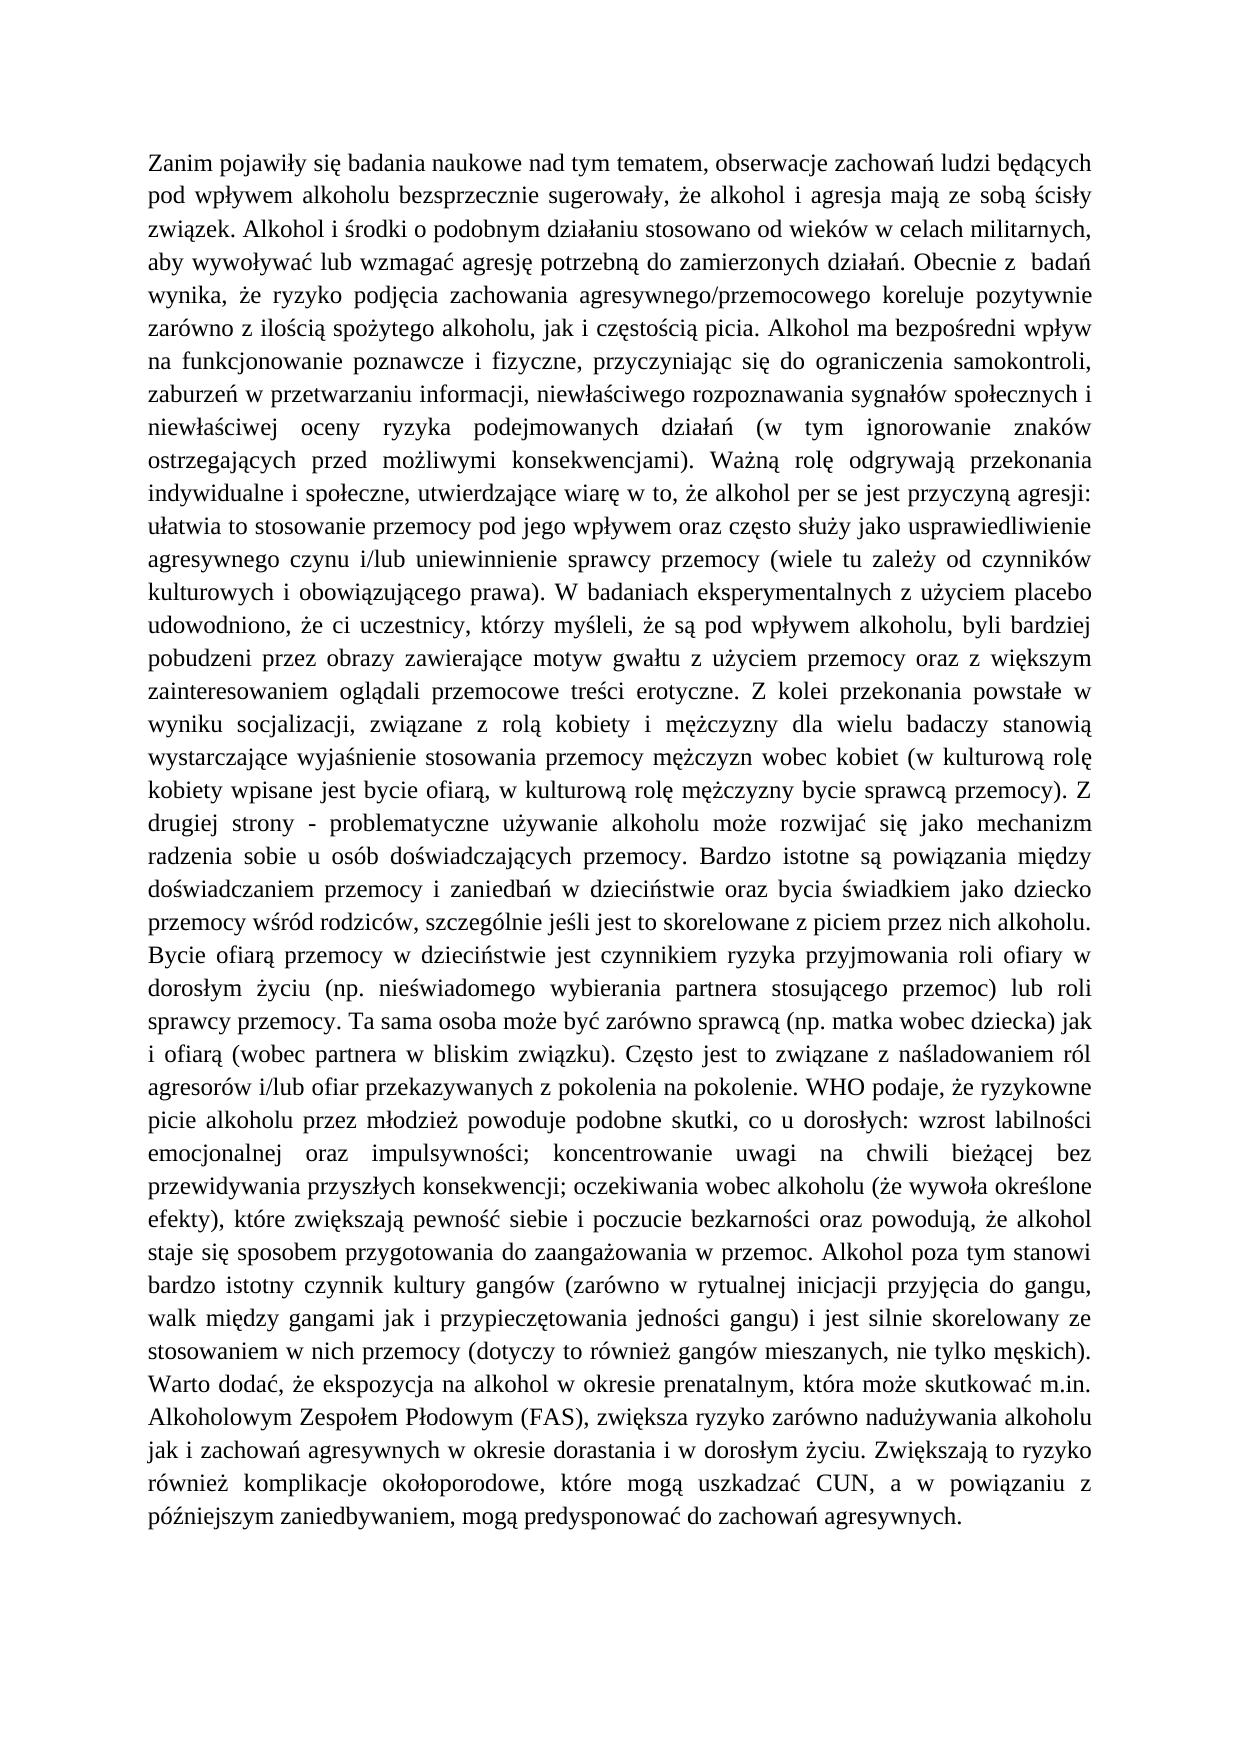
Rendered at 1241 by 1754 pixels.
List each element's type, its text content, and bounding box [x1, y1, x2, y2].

text Zanim pojawiły się badania naukowe nad tym tematem, obserwacje zachowań ludzi będących pod wpływem alkoholu bezsprzecznie sugerowały, że alkohol i agresja mają ze sobą ścisły związek. Alkohol i środki o podobnym działaniu stosowano od wieków w celach militarnych, aby wywoływać lub wzmagać agresję potrzebną do zamierzonych działań. Obecnie z badań wynika, że ryzyko podjęcia zachowania agresywnego/przemocowego koreluje pozytywnie zarówno z ilością spożytego alkoholu, jak i częstością picia. Alkohol ma bezpośredni wpływ na funkcjonowanie poznawcze i fizyczne, przyczyniając się do ograniczenia samokontroli, zaburzeń w przetwarzaniu informacji, niewłaściwego rozpoznawania sygnałów społecznych i niewłaściwej oceny ryzyka podejmowanych działań (w tym ignorowanie znaków ostrzegających przed możliwymi konsekwencjami). Ważną rolę odgrywają przekonania indywidualne i społeczne, utwierdzające wiarę w to, że alkohol per se jest przyczyną agresji: ułatwia to stosowanie przemocy pod jego wpływem oraz często służy jako usprawiedliwienie agresywnego czynu i/lub uniewinnienie sprawcy przemocy (wiele tu zależy od czynników kulturowych i obowiązującego prawa). W badaniach eksperymentalnych z użyciem placebo udowodniono, że ci uczestnicy, którzy myśleli, że są pod wpływem alkoholu, byli bardziej pobudzeni przez obrazy zawierające motyw gwałtu z użyciem przemocy oraz z większym zainteresowaniem oglądali przemocowe treści erotyczne. Z kolei przekonania powstałe w wyniku socjalizacji, związane z rolą kobiety i mężczyzny dla wielu badaczy stanowią wystarczające wyjaśnienie stosowania przemocy mężczyzn wobec kobiet (w kulturową rolę kobiety wpisane jest bycie ofiarą, w kulturową rolę mężczyzny bycie sprawcą przemocy). Z drugiej strony - problematyczne używanie alkoholu może rozwijać się jako mechanizm radzenia sobie u osób doświadczających przemocy. Bardzo istotne są powiązania między doświadczaniem przemocy i zaniedbań w dzieciństwie oraz bycia świadkiem jako dziecko przemocy wśród rodziców, szczególnie jeśli jest to skorelowane z piciem przez nich alkoholu. Bycie ofiarą przemocy w dzieciństwie jest czynnikiem ryzyka przyjmowania roli ofiary w dorosłym życiu (np. nieświadomego wybierania partnera stosującego przemoc) lub roli sprawcy przemocy. Ta sama osoba może być zarówno sprawcą (np. matka wobec dziecka) jak i ofiarą (wobec partnera w bliskim związku). Często jest to związane z naśladowaniem ról agresorów i/lub ofiar przekazywanych z pokolenia na pokolenie. WHO podaje, że ryzykowne picie alkoholu przez młodzież powoduje podobne skutki, co u dorosłych: wzrost labilności emocjonalnej oraz impulsywności; koncentrowanie uwagi na chwili bieżącej bez przewidywania przyszłych konsekwencji; oczekiwania wobec alkoholu (że wywoła określone efekty), które zwiększają pewność siebie i poczucie bezkarności oraz powodują, że alkohol staje się sposobem przygotowania do zaangażowania w przemoc. Alkohol poza tym stanowi bardzo istotny czynnik kultury gangów (zarówno w rytualnej inicjacji przyjęcia do gangu, walk między gangami jak i przypieczętowania jedności gangu) i jest silnie skorelowany ze stosowaniem w nich przemocy (dotyczy to również gangów mieszanych, nie tylko męskich). Warto dodać, że ekspozycja na alkohol w okresie prenatalnym, która może skutkować m.in. Alkoholowym Zespołem Płodowym (FAS), zwiększa ryzyko zarówno nadużywania alkoholu jak i zachowań agresywnych w okresie dorastania i w dorosłym życiu. Zwiększają to ryzyko również komplikacje okołoporodowe, które mogą uszkadzać CUN, a w powiązaniu z późniejszym zaniedbywaniem, mogą predysponować do zachowań agresywnych. [148, 148, 1093, 1530]
